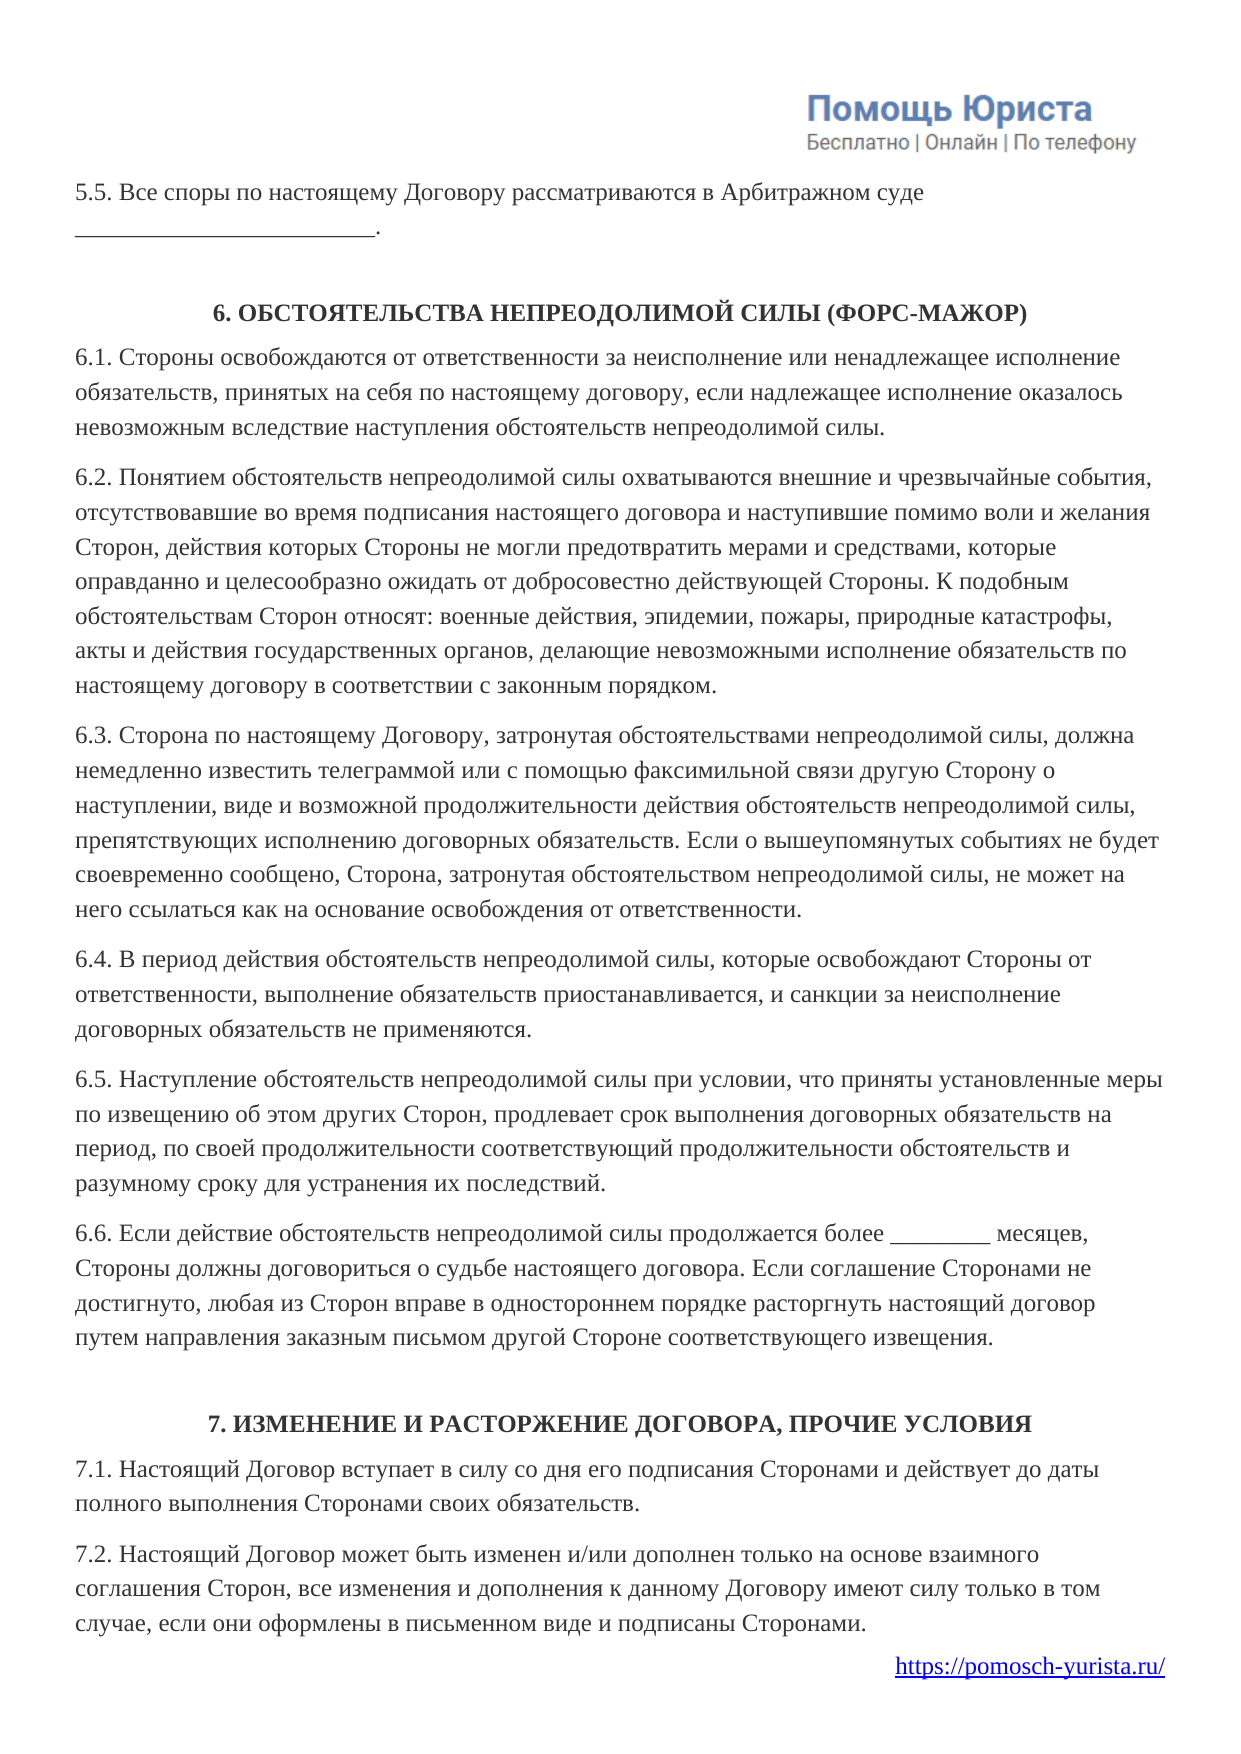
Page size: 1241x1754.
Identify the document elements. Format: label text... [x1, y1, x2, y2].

text 7. ИЗМЕНЕНИЕ И РАСТОРЖЕНИЕ ДОГОВОРА, ПРОЧИЕ УСЛОВИЯ [75, 1409, 1165, 1438]
text 6.2. Понятием обстоятельств непреодолимой силы охватываются внешние и чрезвычайные события, отсутствовавшие во время подписания настоящего договора и наступившие помимо воли и желания Сторон, действия которых Стороны не могли предотвратить мерами и средствами, которые оправданно и целесообразно ожидать от добросовестно действующей Стороны. К подобным обстоятельствам Сторон относят: военные действия, эпидемии, пожары, природные катастрофы, акты и действия государственных органов, делающие невозможными исполнение обязательств по настоящему договору в соответствии с законным порядком. [75, 462, 1165, 699]
text 6.6. Если действие обстоятельств непреодолимой силы продолжается более ________ месяцев, Стороны должны договориться о судьбе настоящего договора. Если соглашение Сторонами не достигнуто, любая из Сторон вправе в одностороннем порядке расторгнуть настоящий договор путем направления заказным письмом другой Стороне соответствующего извещения. [75, 1218, 1165, 1351]
text 6.4. В период действия обстоятельств непреодолимой силы, которые освобождают Стороны от ответственности, выполнение обязательств приостанавливается, и санкции за неисполнение договорных обязательств не применяются. [75, 944, 1165, 1042]
text 7.2. Настоящий Договор может быть изменен и/или дополнен только на основе взаимного соглашения Сторон, все изменения и дополнения к данному Договору имеют силу только в том случае, если они оформлены в письменном виде и подписаны Сторонами. [75, 1539, 1165, 1637]
picture [771, 73, 1166, 177]
text 5.5. Все споры по настоящему Договору рассматриваются в Арбитражном суде ________________________. [75, 177, 1165, 240]
text 6.3. Сторона по настоящему Договору, затронутая обстоятельствами непреодолимой силы, должна немедленно известить телеграммой или с помощью факсимильной связи другую Сторону о наступлении, виде и возможной продолжительности действия обстоятельств непреодолимой силы, препятствующих исполнению договорных обязательств. Если о вышеупомянутых событиях не будет своевременно сообщено, Сторона, затронутая обстоятельством непреодолимой силы, не может на него ссылаться как на основание освобождения от ответственности. [75, 721, 1165, 923]
text 6. ОБСТОЯТЕЛЬСТВА НЕПРЕОДОЛИМОЙ СИЛЫ (ФОРС-МАЖОР) [75, 298, 1165, 327]
text 6.5. Наступление обстоятельств непреодолимой силы при условии, что приняты установленные меры по извещению об этом других Сторон, продлевает срок выполнения договорных обязательств на период, по своей продолжительности соответствующий продолжительности обстоятельств и разумному сроку для устранения их последствий. [75, 1064, 1165, 1197]
text 7.1. Настоящий Договор вступает в силу со дня его подписания Сторонами и действует до даты полного выполнения Сторонами своих обязательств. [75, 1454, 1165, 1517]
text 6.1. Стороны освобождаются от ответственности за неисполнение или ненадлежащее исполнение обязательств, принятых на себя по настоящему договору, если надлежащее исполнение оказалось невозможным вследствие наступления обстоятельств непреодолимой силы. [75, 342, 1165, 441]
